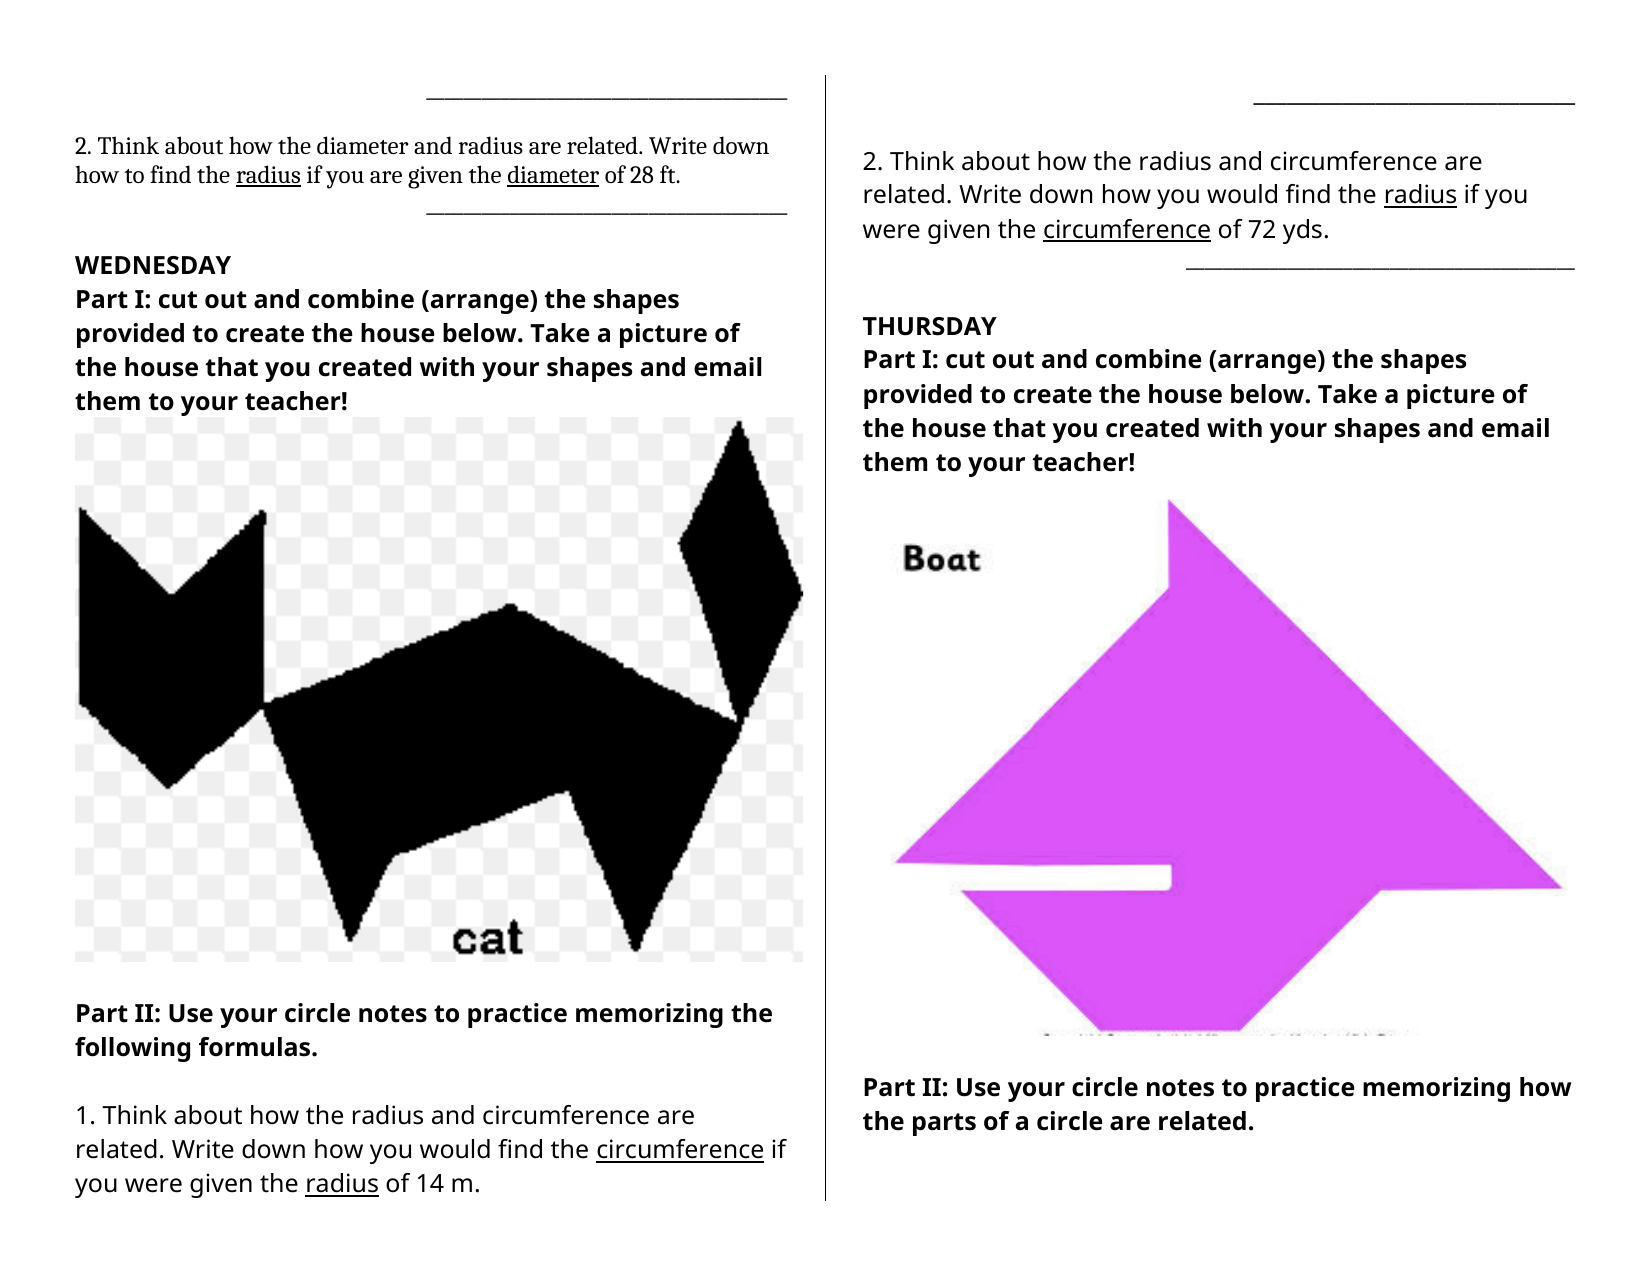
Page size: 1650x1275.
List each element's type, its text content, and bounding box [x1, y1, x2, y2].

text _______________________________________ [75, 75, 787, 104]
text _______________________________________ [75, 190, 787, 219]
text WEDNESDAY [75, 247, 787, 282]
text __________________________________________ [862, 245, 1575, 274]
text THURSDAY [862, 308, 1575, 342]
text 2. Think about how the radius and circumference are related. Write down how you would find the radius if you were given the circumference of 72 yds. [862, 143, 1575, 245]
text 2. Think about how the diameter and radius are related. Write down how to find the radius if you are given the diameter of 28 ft. [75, 132, 787, 190]
text Part II: Use your circle notes to practice memorizing the following formulas. [75, 996, 787, 1064]
text 1. Think about how the radius and circumference are related. Write down how you would find the circumference if you were given the radius of 14 m. [75, 1098, 787, 1200]
picture [75, 417, 804, 962]
text Part I: cut out and combine (arrange) the shapes provided to create the house below. Take a picture of the house that you created with your shapes and email them to your teacher! [862, 342, 1575, 478]
picture [862, 478, 1575, 1036]
text Part II: Use your circle notes to practice memorizing how the parts of a circle are related. [862, 1069, 1575, 1137]
text _____________________________ [862, 75, 1575, 109]
text Part I: cut out and combine (arrange) the shapes provided to create the house below. Take a picture of the house that you created with your shapes and email them to your teacher! [75, 282, 787, 417]
